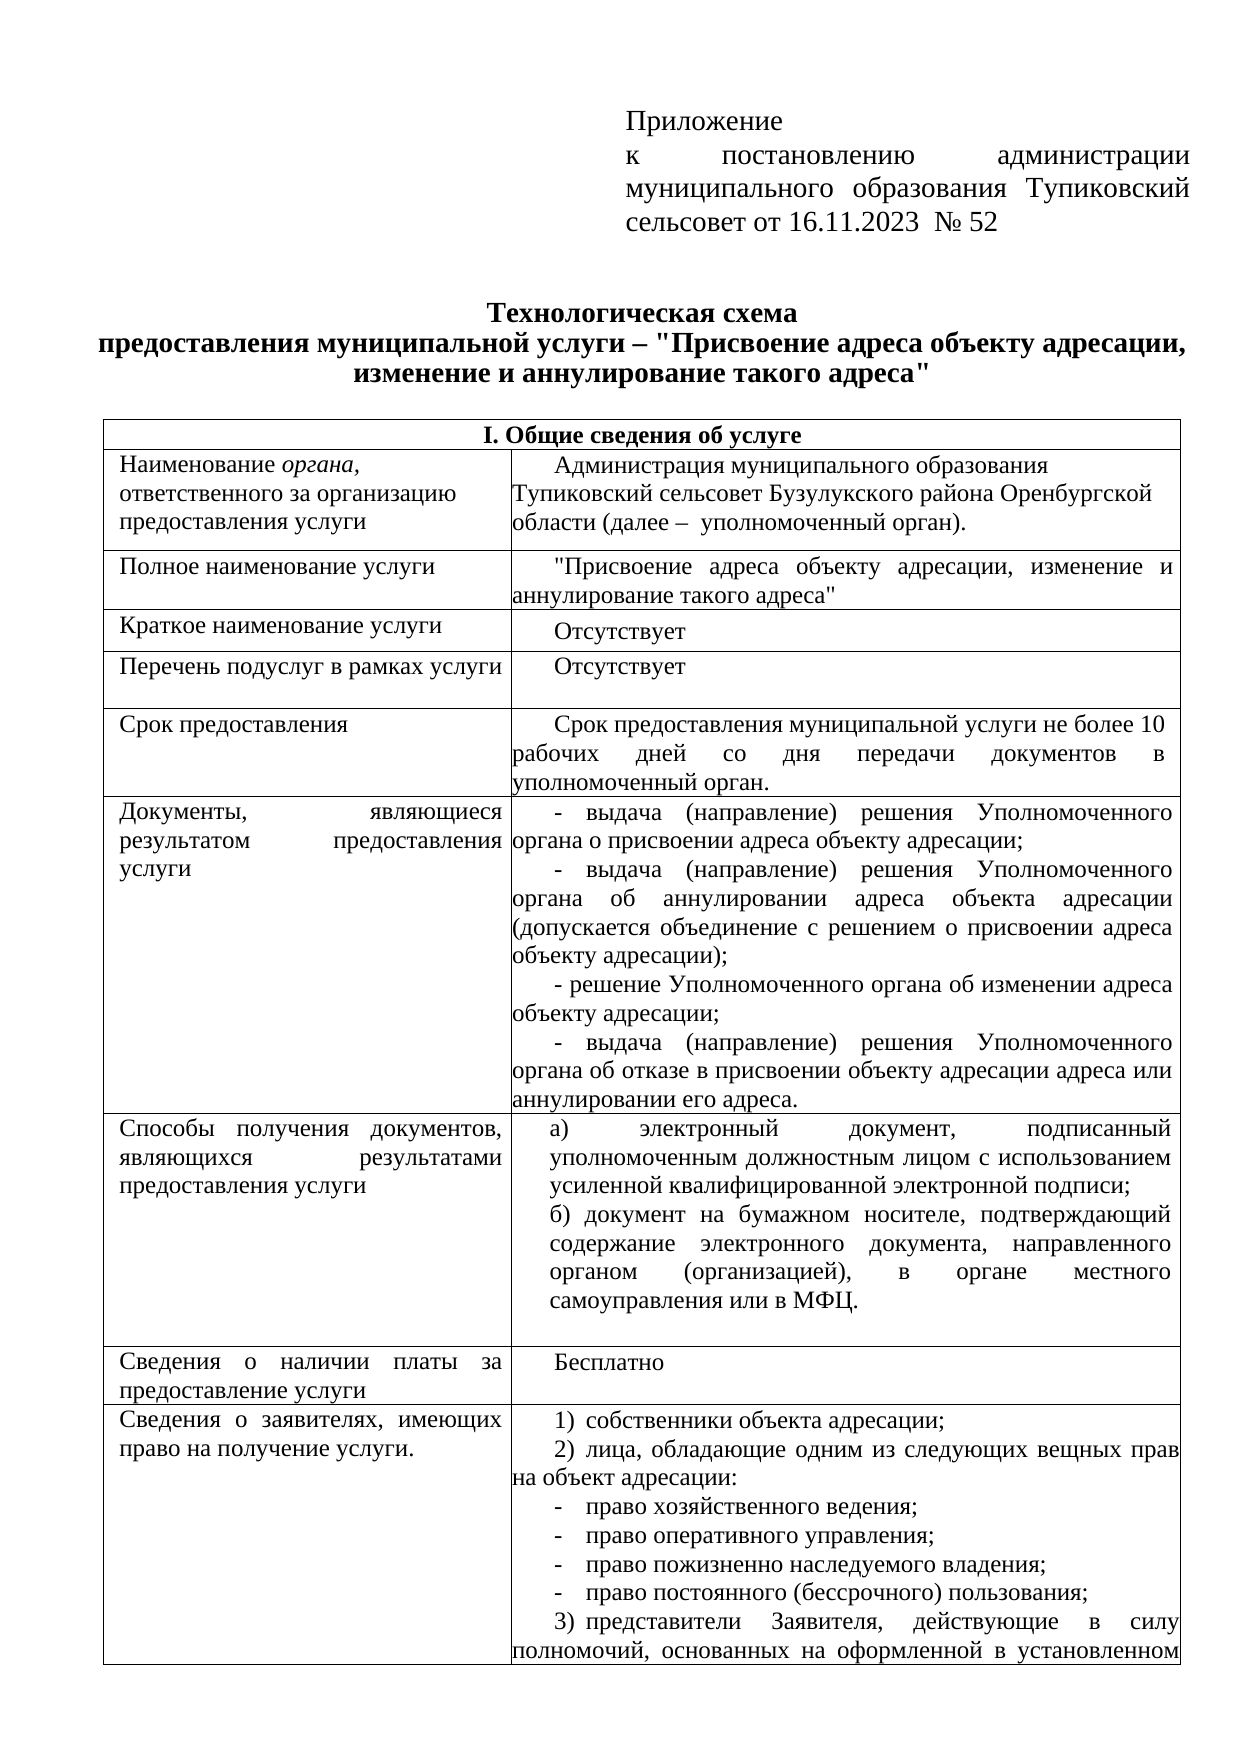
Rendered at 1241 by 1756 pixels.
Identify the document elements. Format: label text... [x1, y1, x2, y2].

table_cell Срок предоставления [104, 709, 511, 796]
text Приложение [625, 103, 1190, 137]
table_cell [104, 1405, 511, 1664]
table_cell Отсутствует [512, 652, 1180, 708]
text предоставления муниципальной услуги – "Присвоение адреса объекту адресации, изменение и аннулирование такого адреса" [94, 328, 1190, 389]
table_cell Наименование органа, ответственного за организацию предоставления услуги [104, 450, 511, 550]
table_cell Документы, являющиеся результатом предоставления услуги [104, 797, 511, 1113]
text Технологическая схема [94, 298, 1190, 328]
table_cell Бесплатно [512, 1347, 1180, 1404]
table_cell а) электронный документ, подписанный уполномоченным должностным лицом с использованием усиленной квалифицированной электронной подписи; б) документ на бумажном носителе, подтверждающий содержание электронного документа, направленного органом (организацией), в органе местного самоуправления или в МФЦ. [512, 1114, 1180, 1346]
table_cell Полное наименование услуги [104, 551, 511, 609]
table_cell Краткое наименование услуги [104, 610, 511, 651]
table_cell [512, 1405, 1180, 1664]
table_header I. Общие сведения об услуге [104, 420, 1180, 449]
table_cell Администрация муниципального образования Тупиковский сельсовет Бузулукского района Оренбургской области (далее – уполномоченный орган). [512, 450, 1180, 550]
table_cell Способы получения документов, являющихся результатами предоставления услуги [104, 1114, 511, 1346]
table_cell Перечень подуслуг в рамках услуги [104, 652, 511, 708]
table_cell - выдача (направление) решения Уполномоченного органа о присвоении адреса объекту адресации; - выдача (направление) решения Уполномоченного органа об аннулировании адреса объекта адресации (допускается объединение с решением о присвоении адреса объекту адресации); - решение Уполномоченного органа об изменении адреса объекту адресации; - выдача (направление) решения Уполномоченного органа об отказе в присвоении объекту адресации адреса или аннулировании его адреса. [512, 797, 1180, 1113]
table_cell "Присвоение адреса объекту адресации, изменение и аннулирование такого адреса" [512, 551, 1180, 609]
table_cell Срок предоставления муниципальной услуги не более 10 рабочих дней со дня передачи документов в уполномоченный орган. [512, 709, 1180, 796]
text к постановлению администрации муниципального образования Тупиковский сельсовет от 16.11.2023 № 52 [625, 137, 1190, 238]
table_cell Сведения о наличии платы за предоставление услуги [104, 1347, 511, 1404]
table_cell Отсутствует [512, 610, 1180, 651]
